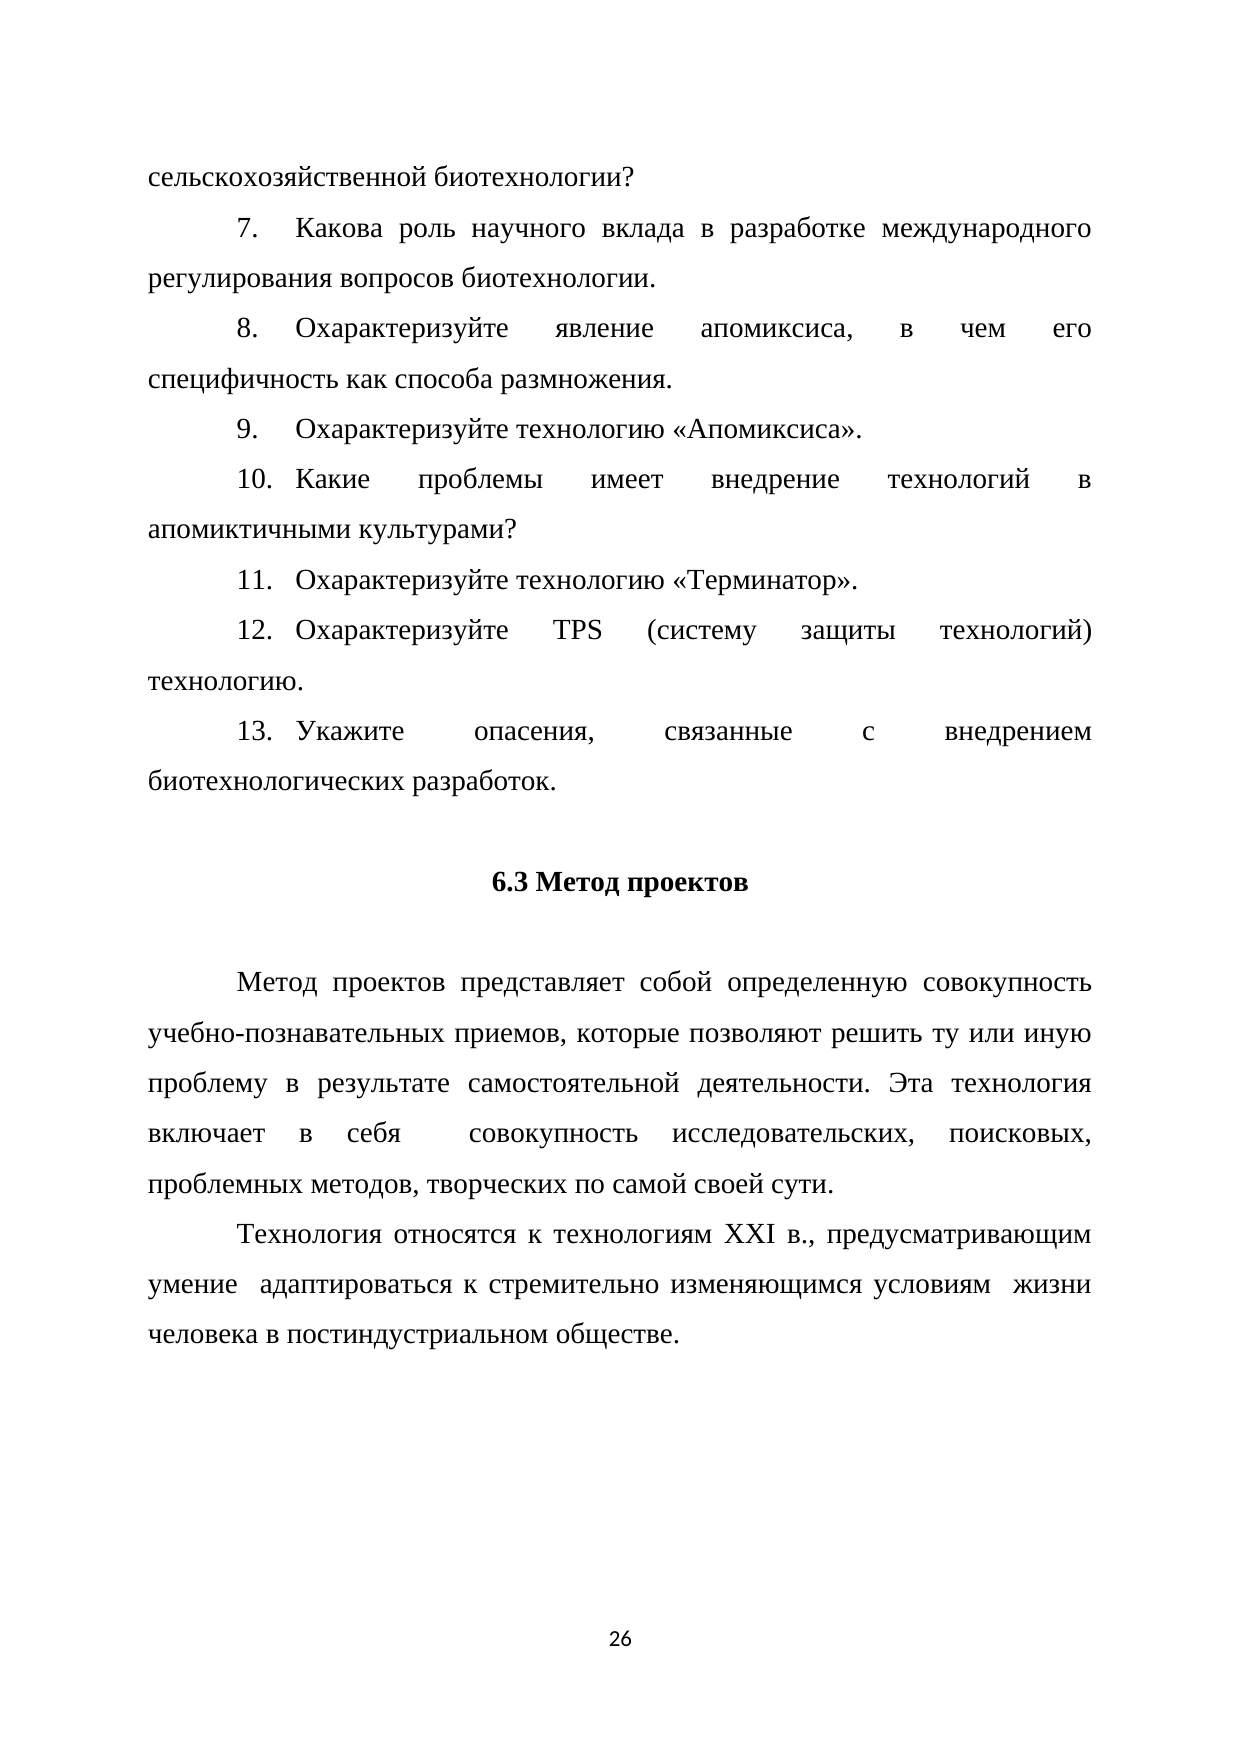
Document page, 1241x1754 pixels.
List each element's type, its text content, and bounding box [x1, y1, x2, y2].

text 11. Охарактеризуйте технологию «Терминатор». [148, 562, 1092, 596]
text Метод проектов представляет собой определенную совокупность учебно-познавательных приемов, которые позволяют решить ту или иную проблему в результате самостоятельной деятельности. Эта технология включает в себя совокупность исследовательских, поисковых, проблемных методов, творческих по самой своей сути. [148, 964, 1092, 1199]
text 13. Укажите опасения, связанные с внедрением биотехнологических разработок. [148, 713, 1092, 797]
text 10. Какие проблемы имеет внедрение технологий в апомиктичными культурами? [148, 461, 1092, 545]
text 8. Охарактеризуйте явление апомиксиса, в чем его специфичность как способа размножения. [148, 310, 1092, 394]
text 9. Охарактеризуйте технологию «Апомиксиса». [148, 411, 1092, 444]
text Технология относятся к технологиям XXI в., предусматривающим умение адаптироваться к стремительно изменяющимся условиям жизни человека в постиндустриальном обществе. [148, 1216, 1092, 1350]
text 7. Какова роль научного вклада в разработке международного регулирования вопросов биотехнологии. [148, 210, 1092, 294]
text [148, 159, 1092, 193]
text 12. Охарактеризуйте TPS (систему защиты технологий) технологию. [148, 612, 1092, 696]
text 6.3 Метод проектов [148, 864, 1092, 897]
